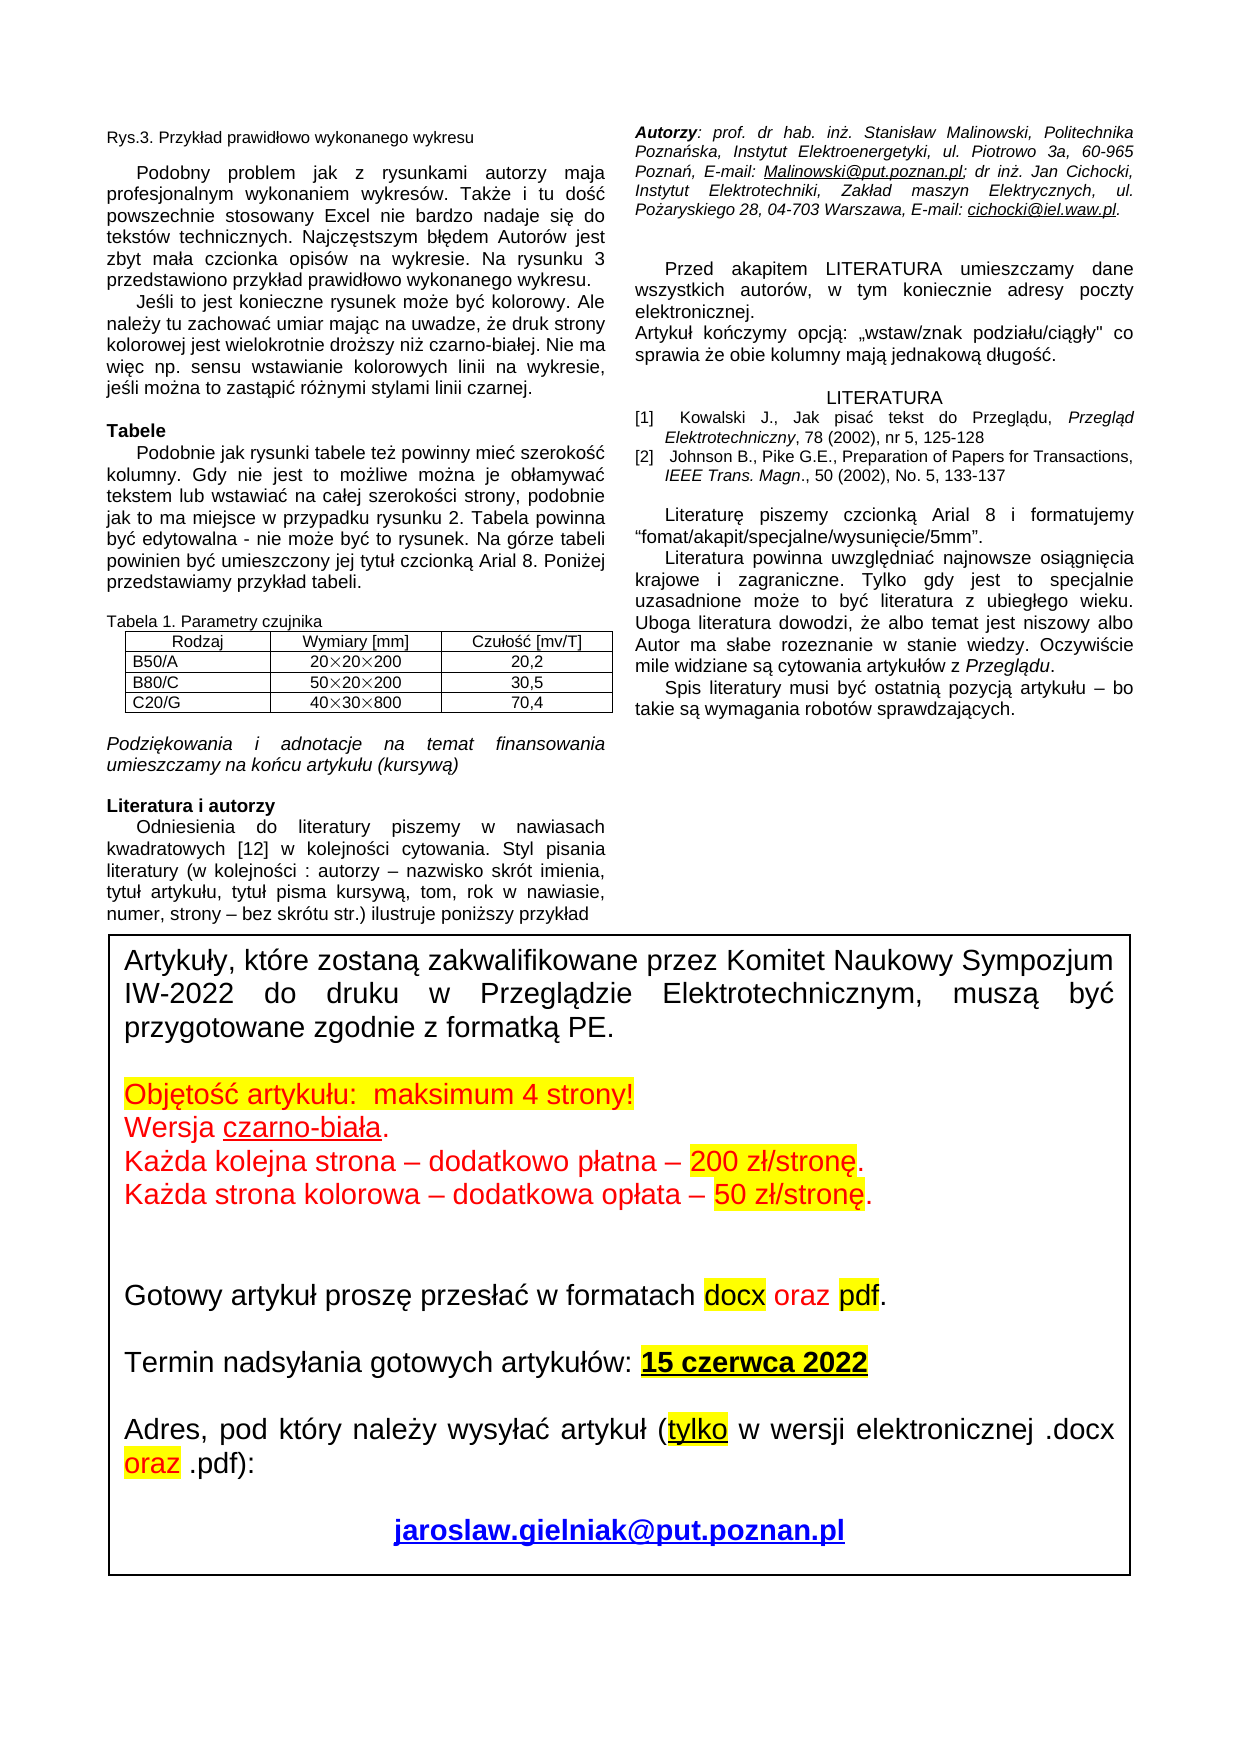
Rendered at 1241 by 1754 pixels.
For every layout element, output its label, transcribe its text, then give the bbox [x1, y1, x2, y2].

subtitle Tabela 1. Parametry czujnika [106, 612, 605, 631]
table_cell B50/A [126, 652, 270, 672]
text Podobnie jak rysunki tabele też powinny mieć szerokość kolumny. Gdy nie jest to możliwe można je obłamywać tekstem lub wstawiać na całej szerokości strony, podobnie jak to ma miejsce w przypadku rysunku 2. Tabela powinna być edytowalna - nie może być to rysunek. Na górze tabeli powinien być umieszczony jej tytuł czcionką Arial 8. Poniżej przedstawiamy przykład tabeli. [106, 442, 605, 593]
table_cell 4030800 [271, 693, 441, 712]
table_cell C20/G [126, 693, 270, 712]
text [1] Kowalski J., Jak pisać tekst do Przeglądu, Przegląd Elektrotechniczny, 78 (2002), nr 5, 125-128 [635, 408, 1134, 447]
text Spis literatury musi być ostatnią pozycją artykułu – bo takie są wymagania robotów sprawdzających. [635, 677, 1134, 720]
table_header Rodzaj [126, 632, 270, 651]
table_header Wymiary [mm] [271, 632, 441, 651]
table_header Czułość [mv/T] [442, 632, 612, 651]
text Podobny problem jak z rysunkami autorzy maja profesjonalnym wykonaniem wykresów. Także i tu dość powszechnie stosowany Excel nie bardzo nadaje się do tekstów technicznych. Najczęstszym błędem Autorów jest zbyt mała czcionka opisów na wykresie. Na rysunku 3 przedstawiono przykład prawidłowo wykonanego wykresu. [106, 161, 605, 291]
text Odniesienia do literatury piszemy w nawiasach kwadratowych [12] w kolejności cytowania. Styl pisania literatury (w kolejności : autorzy – nazwisko skrót imienia, tytuł artykułu, tytuł pisma kursywą, tom, rok w nawiasie, numer, strony – bez skrótu str.) ilustruje poniższy przykład [106, 816, 605, 924]
text Jeśli to jest konieczne rysunek może być kolorowy. Ale należy tu zachować umiar mając na uwadze, że druk strony kolorowej jest wielokrotnie droższy niż czarno-białej. Nie ma więc np. sensu wstawianie kolorowych linii na wykresie, jeśli można to zastąpić różnymi stylami linii czarnej. [106, 291, 605, 399]
text Literatura powinna uwzględniać najnowsze osiągnięcia krajowe i zagraniczne. Tylko gdy jest to specjalnie uzasadnione może to być literatura z ubiegłego wieku. Uboga literatura dowodzi, że albo temat jest niszowy albo Autor ma słabe rozeznanie w stanie wiedzy. Oczywiście mile widziane są cytowania artykułów z Przeglądu. [635, 547, 1134, 677]
text Literaturę piszemy czcionką Arial 8 i formatujemy “fomat/akapit/specjalne/wysunięcie/5mm”. [635, 504, 1134, 547]
subtitle Podziękowania i adnotacje na temat finansowania umieszczamy na końcu artykułu (kursywą) [106, 732, 605, 776]
text [2] Johnson B., Pike G.E., Preparation of Papers for Transactions, IEEE Trans. Magn., 50 (2002), No. 5, 133-137 [635, 447, 1134, 485]
table_cell 30,5 [442, 673, 612, 692]
text Autorzy: prof. dr hab. inż. Stanisław Malinowski, Politechnika Poznańska, Instytut Elektroenergetyki, ul. Piotrowo 3a, 60-965 Poznań, E-mail: Malinowski@put.poznan.pl; dr inż. Jan Cichocki, Instytut Elektrotechniki, Zakład maszyn Elektrycznych, ul. Pożaryskiego 28, 04-703 Warszawa, E-mail: cichocki@iel.waw.pl. [635, 123, 1134, 219]
table_cell 20,2 [442, 652, 612, 672]
text Przed akapitem LITERATURA umieszczamy dane wszystkich autorów, w tym koniecznie adresy poczty elektronicznej. [635, 257, 1134, 322]
table_cell 5020200 [271, 673, 441, 692]
text LITERATURA [635, 387, 1134, 408]
table_cell 2020200 [271, 652, 441, 672]
subtitle Literatura i autorzy [106, 795, 605, 816]
subtitle Tabele [106, 420, 605, 442]
text Artykuł kończymy opcją: „wstaw/znak podziału/ciągły" co sprawia że obie kolumny mają jednakową długość. [635, 322, 1134, 365]
table_cell B80/C [126, 673, 270, 692]
table_cell 70,4 [442, 693, 612, 712]
text Rys.3. Przykład prawidłowo wykonanego wykresu [106, 128, 605, 147]
